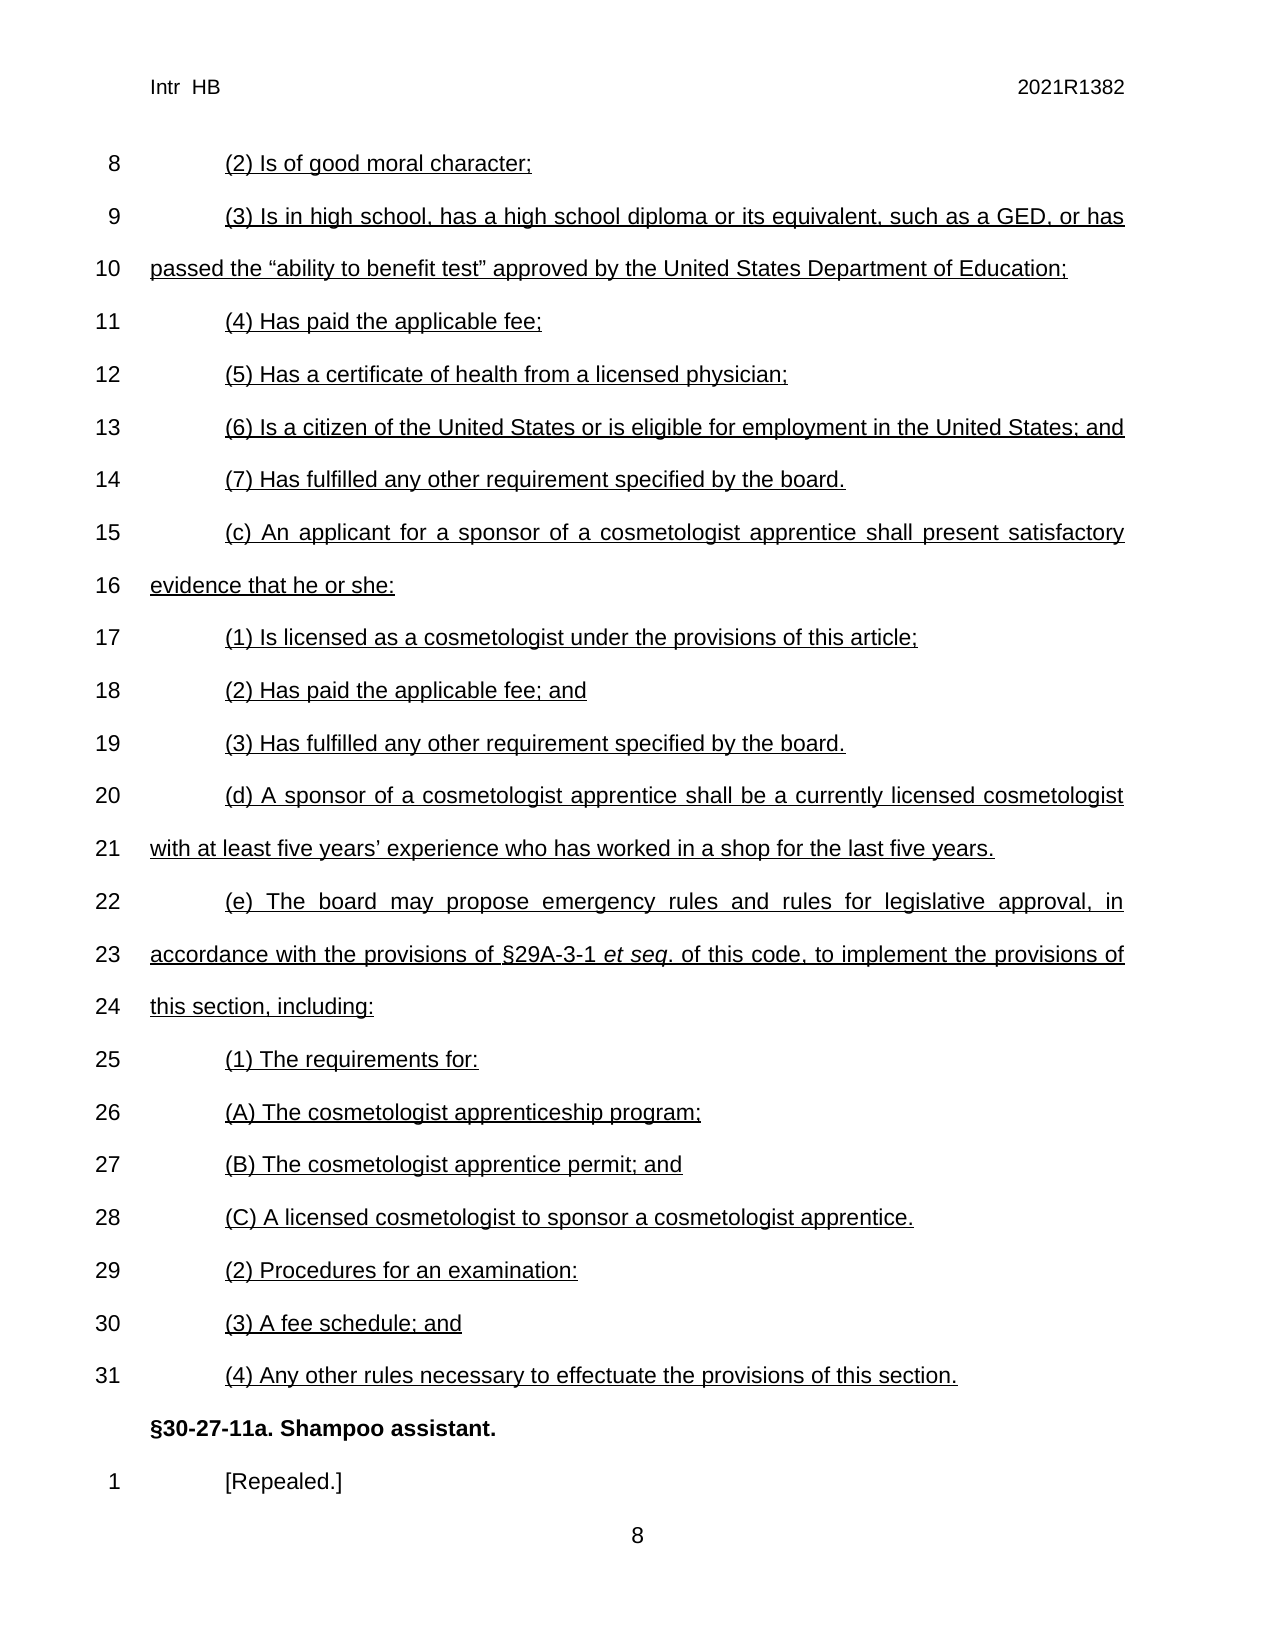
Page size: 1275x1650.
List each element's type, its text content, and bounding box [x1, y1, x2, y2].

text (B) The cosmetologist apprentice permit; and [150, 1151, 1125, 1178]
text (6) Is a citizen of the United States or is eligible for employment in the United States; and [150, 413, 1125, 440]
text (1) The requirements for: [150, 1046, 1125, 1072]
text [Repealed.] [150, 1468, 1125, 1494]
text (2) Has paid the applicable fee; and [150, 677, 1125, 703]
subtitle §30-27-11a. Shampoo assistant. [150, 1415, 1125, 1441]
text (7) Has fulfilled any other requirement specified by the board. [150, 466, 1125, 493]
text (1) Is licensed as a cosmetologist under the provisions of this article; [150, 624, 1125, 651]
text (4) Has paid the applicable fee; [150, 308, 1125, 334]
text (3) Has fulfilled any other requirement specified by the board. [150, 730, 1125, 756]
text (c) An applicant for a sponsor of a cosmetologist apprentice shall present satisfactory evidence that he or she: [150, 519, 1125, 598]
text (d) A sponsor of a cosmetologist apprentice shall be a currently licensed cosmetologist with at least five years’ experience who has worked in a shop for the last five years. [150, 782, 1125, 862]
text (4) Any other rules necessary to effectuate the provisions of this section. [150, 1362, 1125, 1389]
text (A) The cosmetologist apprenticeship program; [150, 1099, 1125, 1125]
text (2) Procedures for an examination: [150, 1257, 1125, 1283]
text (C) A licensed cosmetologist to sponsor a cosmetologist apprentice. [150, 1204, 1125, 1231]
text (e) The board may propose emergency rules and rules for legislative approval, in accordance with the provisions of §29A-3-1 et seq. of this code, to implement the provisions of this section, including: [150, 964, 1125, 1020]
text (3) A fee schedule; and [150, 1309, 1125, 1336]
text (5) Has a certificate of health from a licensed physician; [150, 361, 1125, 387]
text (2) Is of good moral character; [150, 150, 1125, 176]
text (3) Is in high school, has a high school diploma or its equivalent, such as a GED, or has passed the “ability to benefit test” approved by the United States Department of Education; [150, 203, 1125, 282]
text (e) The board may propose emergency rules and rules for legislative approval, in accordance with the provisions of §29A-3-1 et seq. of this code, to implement the provisions of this section, including: [150, 888, 1125, 963]
